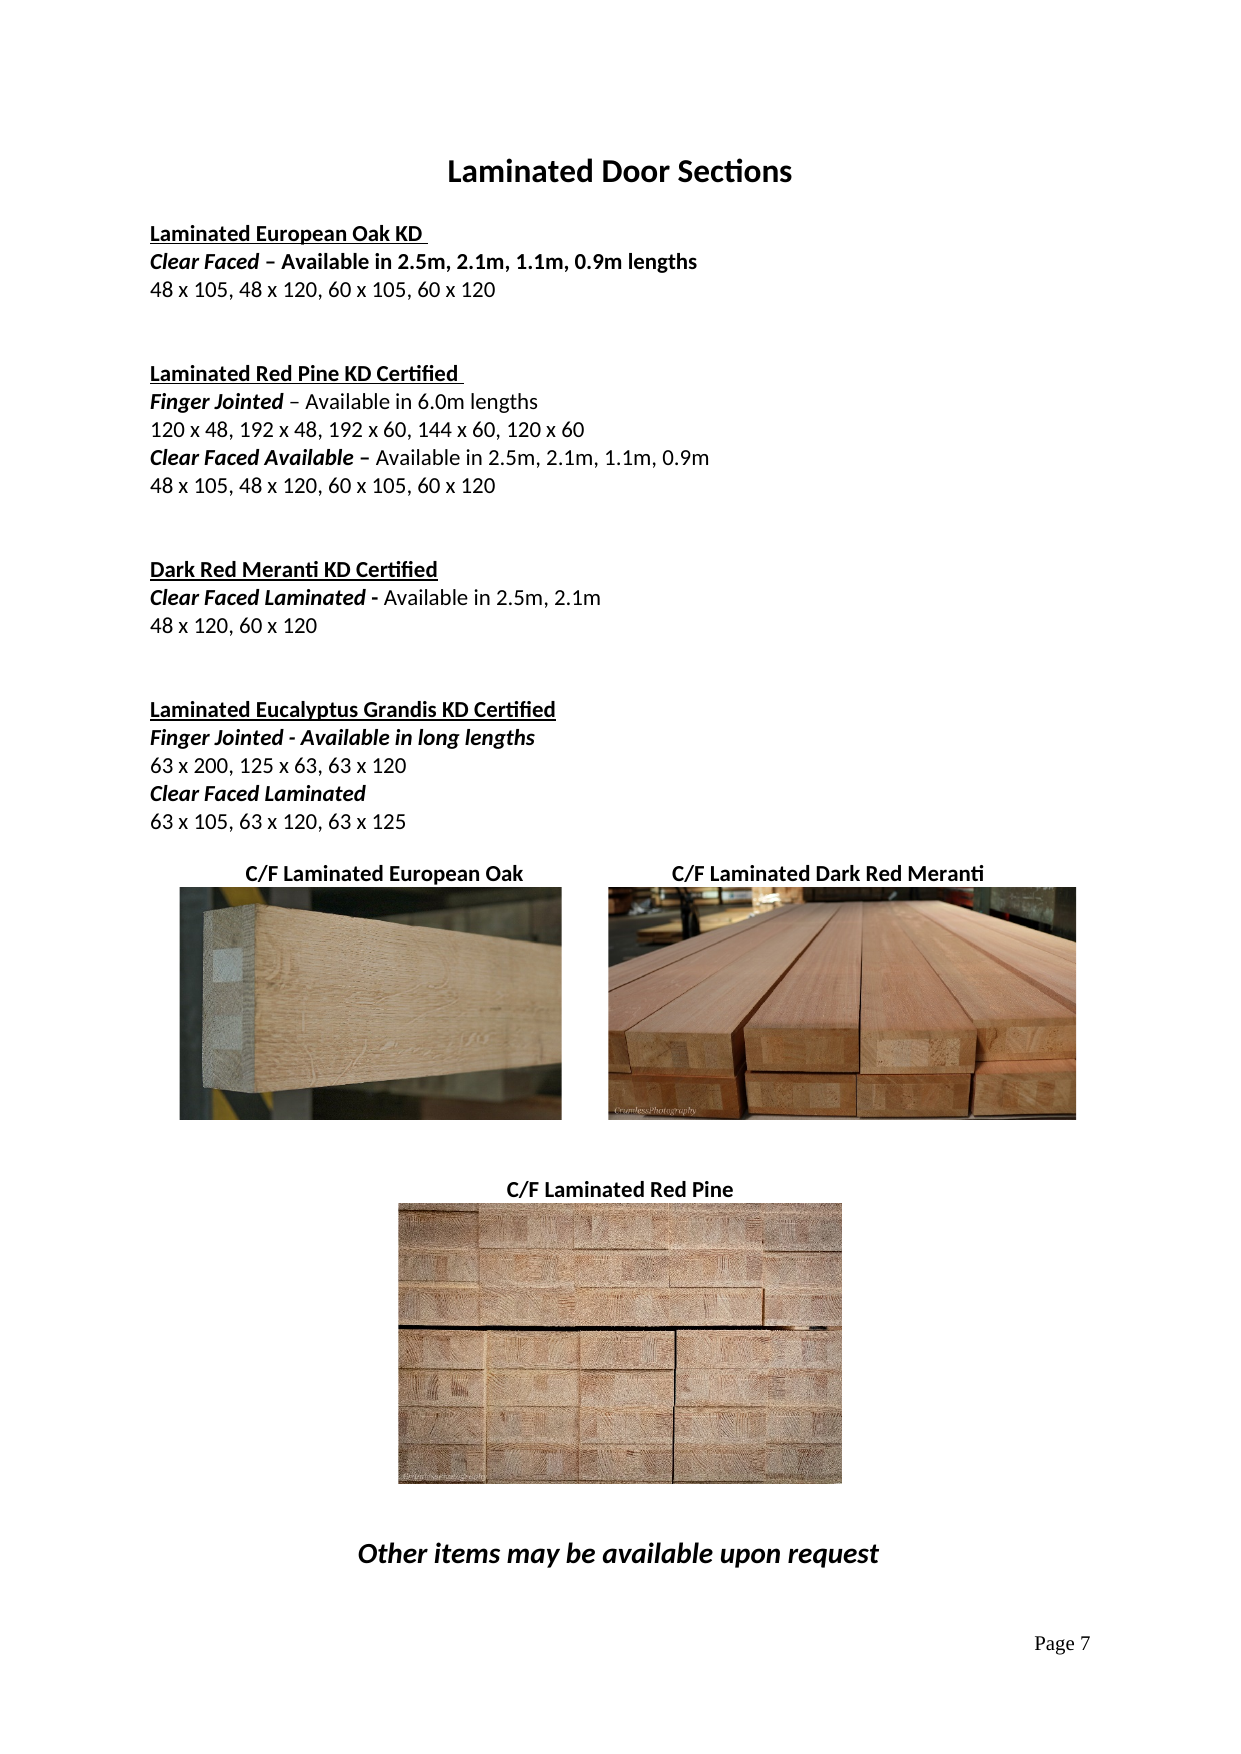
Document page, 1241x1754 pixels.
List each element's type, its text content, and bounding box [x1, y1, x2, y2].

text Clear Faced Laminated - Available in 2.5m, 2.1m 48 x 120, 60 x 120 [150, 583, 1090, 639]
picture [608, 887, 1077, 1120]
text Laminated Red Pine KD Certified Finger Jointed – Available in 6.0m lengths [150, 359, 1090, 415]
text Laminated Eucalyptus Grandis KD Certified [150, 695, 1090, 723]
picture [179, 887, 562, 1120]
text Laminated European Oak KD Clear Faced – Available in 2.5m, 2.1m, 1.1m, 0.9m lengths [150, 219, 1090, 275]
text Dark Red Meranti KD Certified [150, 555, 1090, 583]
text Laminated Door Sections [150, 150, 1090, 191]
text Clear Faced Laminated 63 x 105, 63 x 120, 63 x 125 [150, 779, 1090, 859]
text 48 x 105, 48 x 120, 60 x 105, 60 x 120 [150, 275, 1090, 303]
text Other items may be available upon request [150, 1536, 1090, 1571]
text Finger Jointed - Available in long lengths 63 x 200, 125 x 63, 63 x 120 [150, 723, 1090, 779]
picture [398, 1203, 842, 1484]
text 120 x 48, 192 x 48, 192 x 60, 144 x 60, 120 x 60 Clear Faced Available – Available in 2.5m, 2.1m, 1.1m, 0.9m [150, 415, 1090, 471]
text 48 x 105, 48 x 120, 60 x 105, 60 x 120 [150, 471, 1090, 499]
text C/F Laminated European Oak C/F Laminated Dark Red Meranti [225, 859, 1090, 887]
